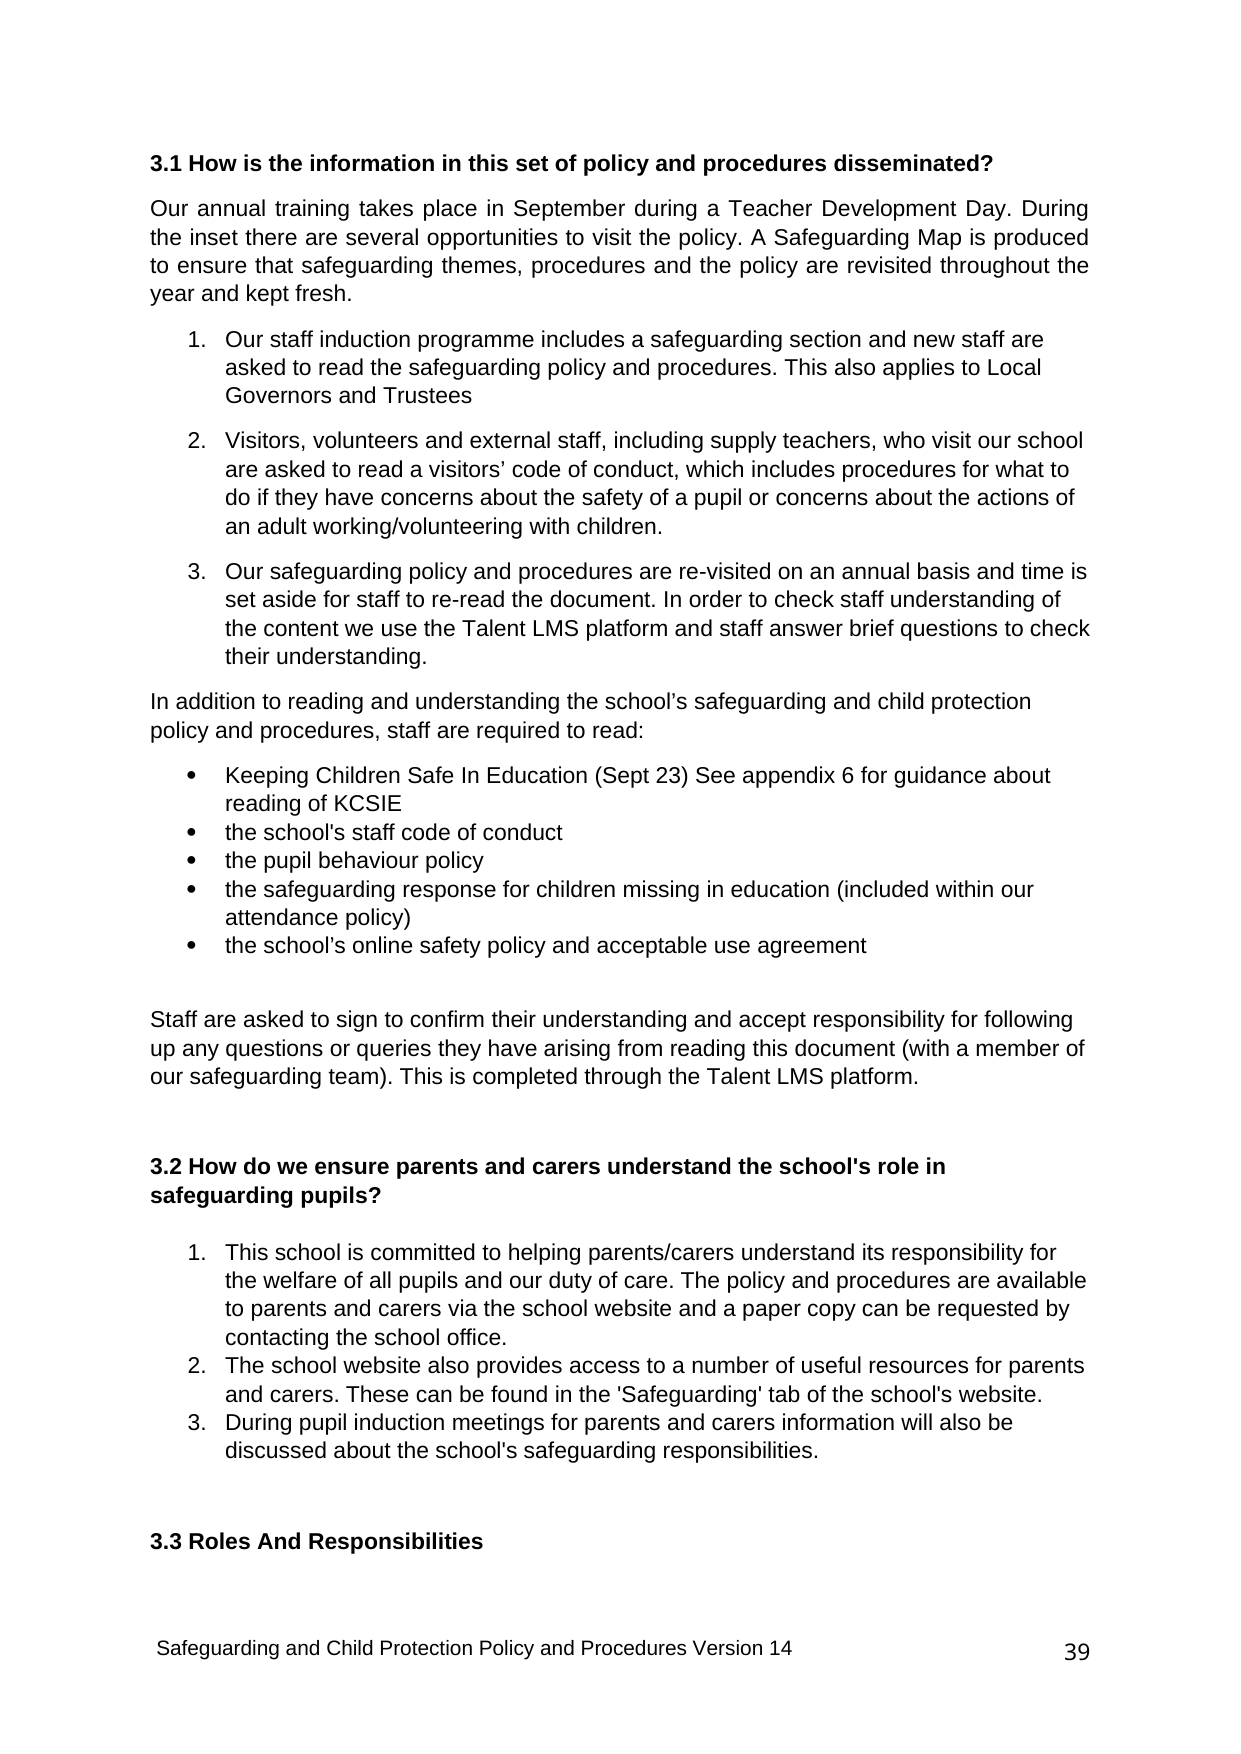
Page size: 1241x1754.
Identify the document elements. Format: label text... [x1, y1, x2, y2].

text 3.3 Roles And Responsibilities [150, 1528, 1090, 1554]
text Our annual training takes place in September during a Teacher Development Day. During the inset there are several opportunities to visit the policy. A Safeguarding Map is produced to ensure that safeguarding themes, procedures and the policy are revisited throughout the year and kept fresh. [150, 195, 1090, 307]
text Staff are asked to sign to confirm their understanding and accept responsibility for following up any questions or queries they have arising from reading this document (with a member of our safeguarding team). This is completed through the Talent LMS platform. [150, 1006, 1090, 1089]
list The school website also provides access to a number of useful resources for parents and carers. These can be found in the 'Safeguarding' tab of the school's website. [187, 1352, 1090, 1407]
list Visitors, volunteers and external staff, including supply teachers, who visit our school are asked to read a visitors’ code of conduct, which includes procedures for what to do if they have concerns about the safety of a pupil or concerns about the actions of an adult working/volunteering with children. [187, 427, 1090, 539]
text 3.2 How do we ensure parents and carers understand the school's role in safeguarding pupils? [150, 1153, 1090, 1208]
list During pupil induction meetings for parents and carers information will also be discussed about the school's safeguarding responsibilities. [187, 1409, 1090, 1464]
list the school’s online safety policy and acceptable use agreement [187, 932, 1090, 959]
text 3.1 How is the information in this set of policy and procedures disseminated? [150, 150, 1090, 176]
list the school's staff code of conduct [187, 819, 1090, 845]
list the safeguarding response for children missing in education (included within our attendance policy) [187, 876, 1090, 930]
list the pupil behaviour policy [187, 847, 1090, 873]
list Our safeguarding policy and procedures are re-visited on an annual basis and time is set aside for staff to re-read the document. In order to check staff understanding of the content we use the Talent LMS platform and staff answer brief questions to check their understanding. [187, 558, 1090, 669]
text In addition to reading and understanding the school’s safeguarding and child protection policy and procedures, staff are required to read: [150, 688, 1090, 743]
list Keeping Children Safe In Education (Sept 23) See appendix 6 for guidance about reading of KCSIE [187, 762, 1090, 817]
list Our staff induction programme includes a safeguarding section and new staff are asked to read the safeguarding policy and procedures. This also applies to Local Governors and Trustees [187, 326, 1090, 409]
list This school is committed to helping parents/carers understand its responsibility for the welfare of all pupils and our duty of care. The policy and procedures are available to parents and carers via the school website and a paper copy can be requested by contacting the school office. [187, 1238, 1090, 1350]
